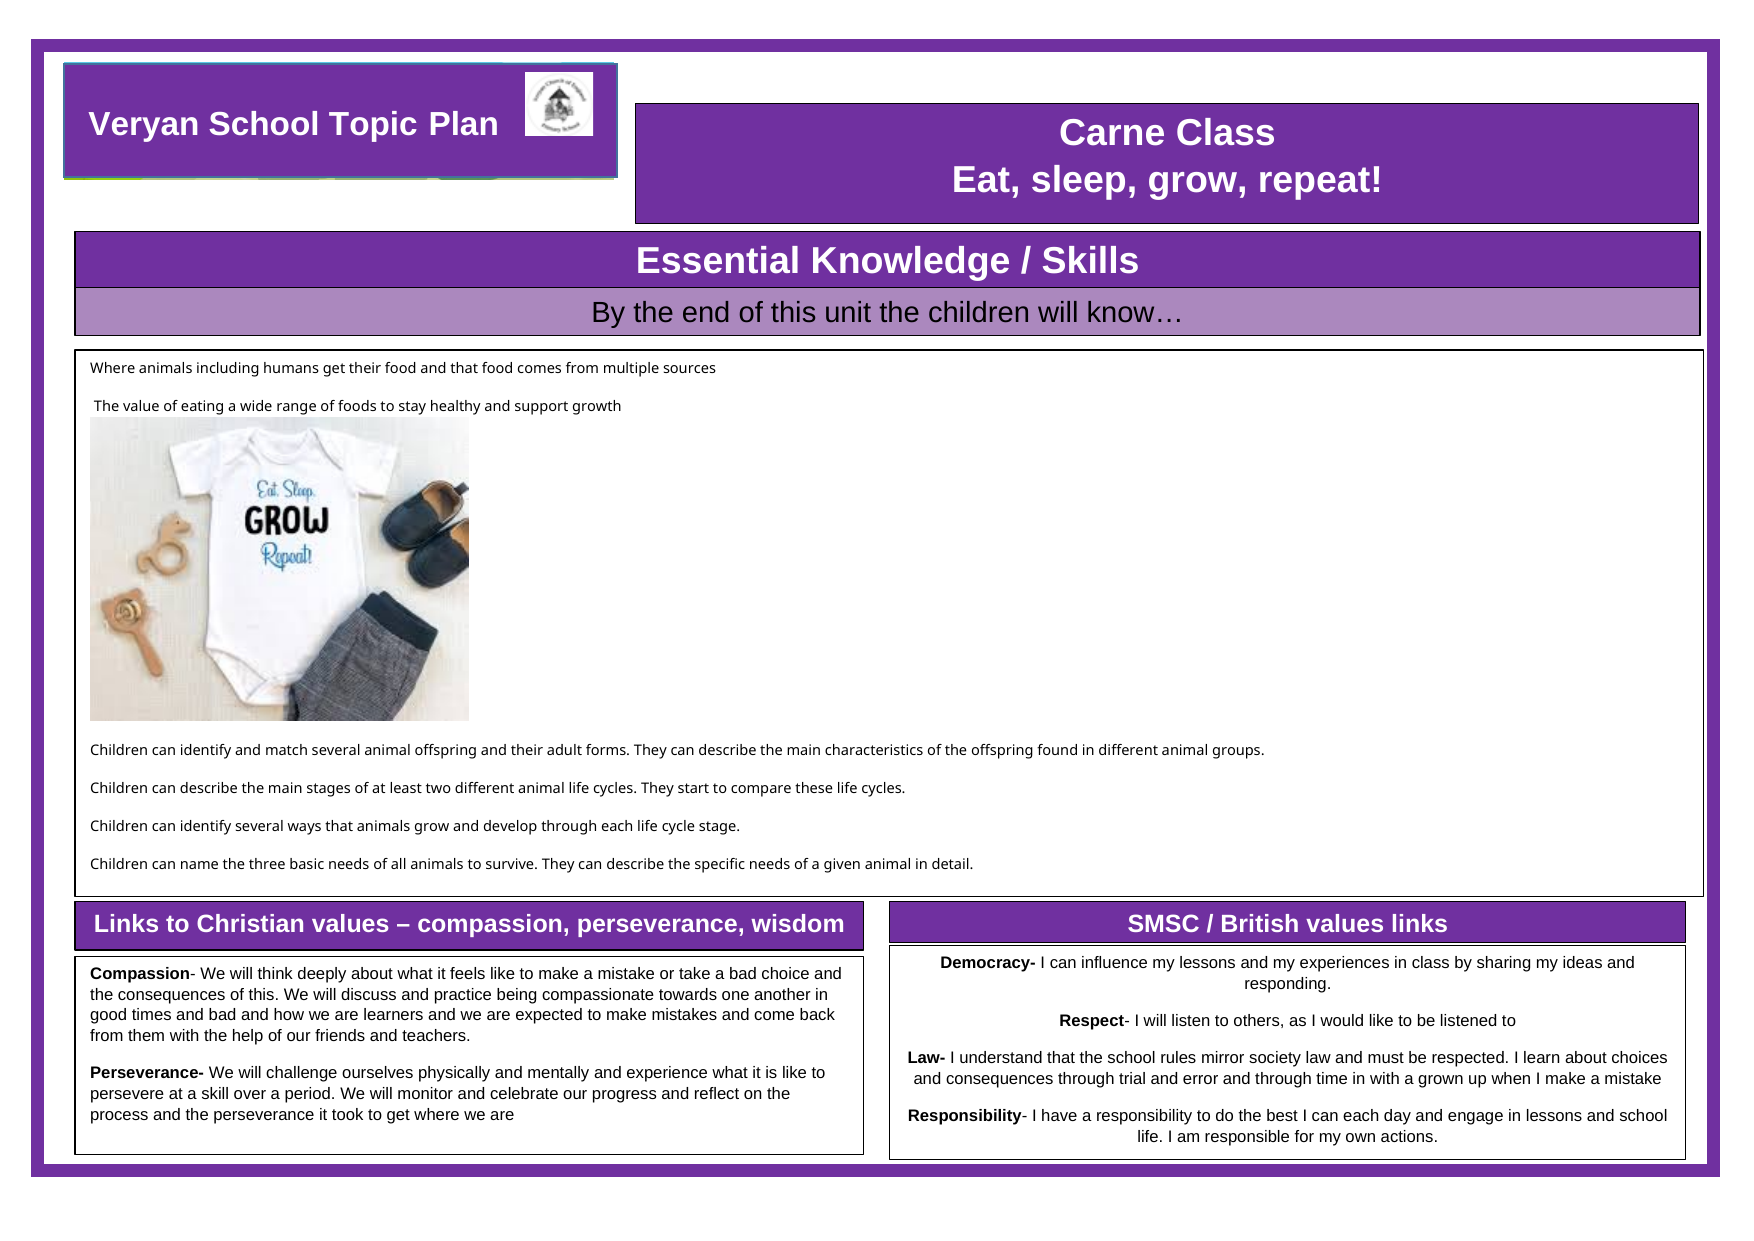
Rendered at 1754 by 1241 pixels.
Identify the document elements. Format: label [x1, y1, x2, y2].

picture [90, 417, 469, 721]
